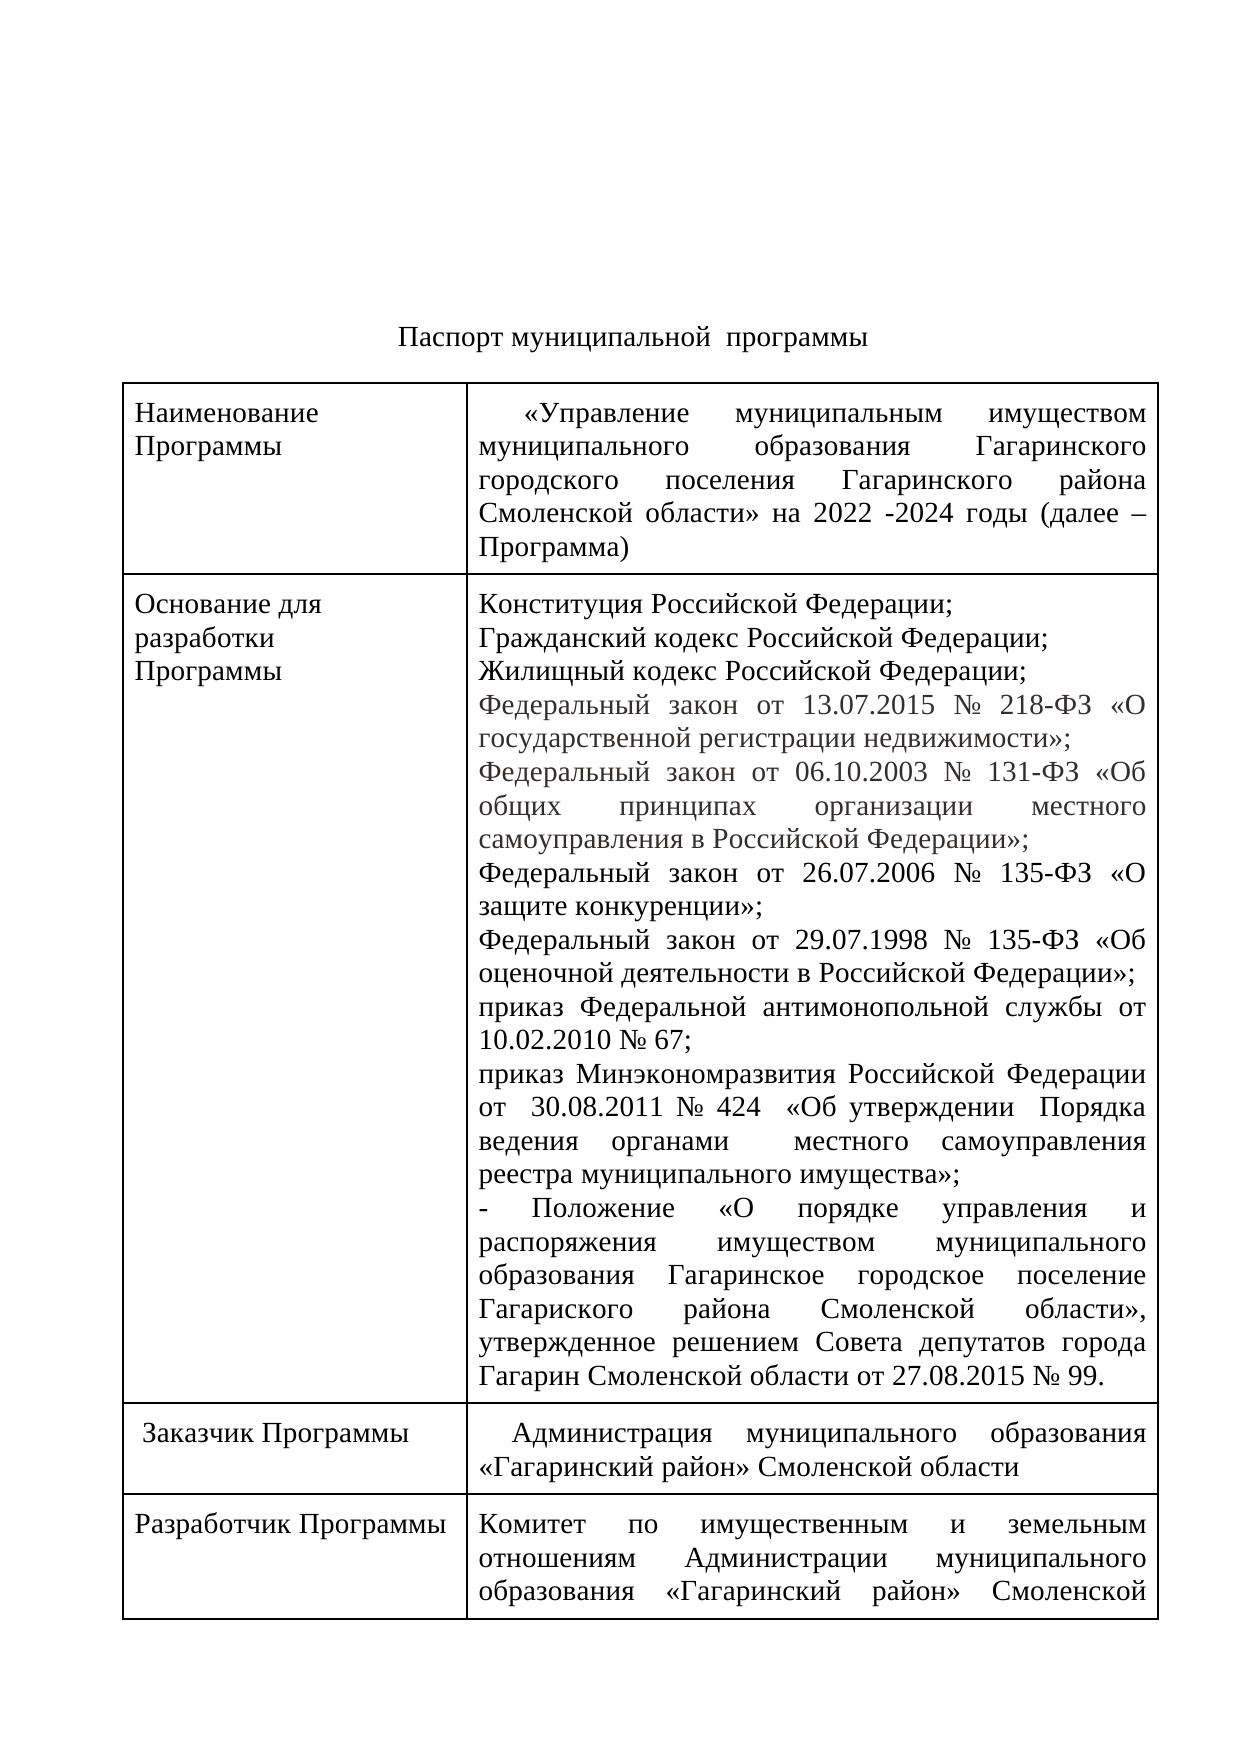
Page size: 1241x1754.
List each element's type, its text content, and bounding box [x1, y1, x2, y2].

table_cell Заказчик Программы [124, 1404, 466, 1493]
table_header Наименование Программы [124, 384, 466, 573]
table_cell Администрация муниципального образования «Гагаринский район» Смоленской области [468, 1404, 1157, 1493]
table_cell Основание для разработки Программы [124, 575, 466, 1402]
table_cell Конституция Российской Федерации; Гражданский кодекс Российской Федерации; Жилищный кодекс Российской Федерации; Федеральный закон от 13.07.2015 № 218-ФЗ «О государственной регистрации недвижимости»; Федеральный закон от 06.10.2003 № 131-ФЗ «Об общих принципах организации местного самоуправления в Российской Федерации»; Федеральный закон от 26.07.2006 № 135-ФЗ «О защите конкуренции»; Федеральный закон от 29.07.1998 № 135-ФЗ «Об оценочной деятельности в Российской Федерации»; приказ Федеральной антимонопольной службы от 10.02.2010 № 67; приказ Минэкономразвития Российской Федерации от 30.08.2011 № 424 «Об утверждении Порядка ведения органами местного самоуправления реестра муниципального имущества»; - Положение «О порядке управления и распоряжения имуществом муниципального образования Гагаринское городское поселение Гагариского района Смоленской области», утвержденное решением Совета депутатов города Гагарин Смоленской области от 27.08.2015 № 99. [468, 575, 1157, 1402]
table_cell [468, 1495, 1157, 1618]
table_header «Управление муниципальным имуществом муниципального образования Гагаринского городского поселения Гагаринского района Смоленской области» на 2022 -2024 годы (далее – Программа) [468, 384, 1157, 573]
text Паспорт муниципальной программы [118, 319, 1163, 382]
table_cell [124, 1495, 466, 1618]
